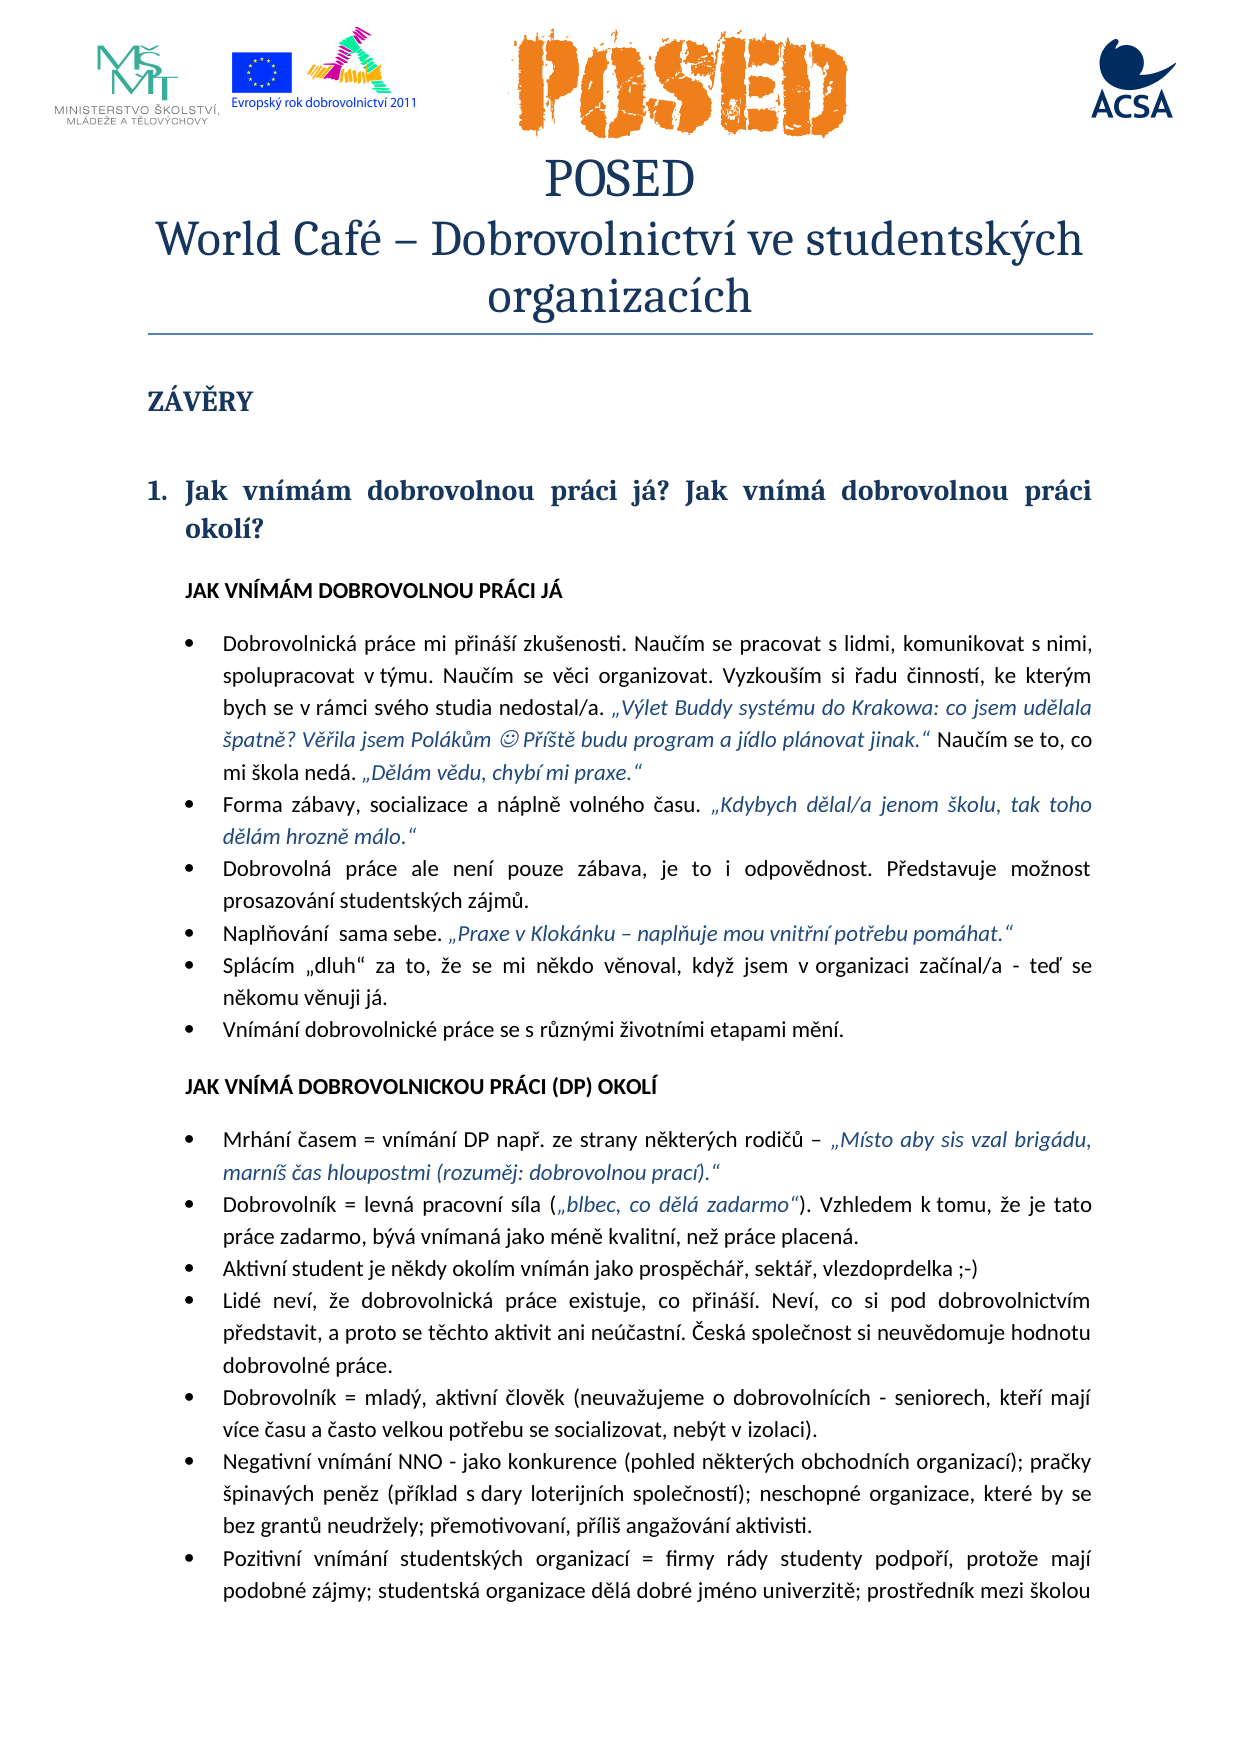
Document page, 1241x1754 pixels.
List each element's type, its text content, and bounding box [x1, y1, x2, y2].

title World Café – Dobrovolnictví ve studentských organizacích [148, 210, 1093, 333]
title POSED [148, 148, 1093, 210]
list Dobrovolná práce ale není pouze zábava, je to i odpovědnost. Představuje možnost prosazování studentských zájmů. [185, 854, 1093, 914]
list Dobrovolnická práce mi přináší zkušenosti. Naučím se pracovat s lidmi, komunikovat s nimi, spolupracovat v týmu. Naučím se věci organizovat. Vyzkouším si řadu činností, ke kterým bych se v rámci svého studia nedostal/a. „Výlet Buddy systému do Krakowa: co jsem udělala špatně? Věřila jsem Polákům Příště budu program a jídlo plánovat jinak.“ Naučím se to, co mi škola nedá. „Dělám vědu, chybí mi praxe.“ [185, 629, 1093, 786]
subtitle Jak vnímám dobrovolnou práci já? Jak vnímá dobrovolnou práci okolí? [148, 474, 1093, 546]
list Naplňování sama sebe. „Praxe v Klokánku – naplňuje mou vnitřní potřebu pomáhat.“ [185, 919, 1093, 947]
list Splácím „dluh“ za to, že se mi někdo věnoval, když jsem v organizaci začínal/a - teď se někomu věnuji já. [185, 951, 1093, 1011]
text JAK VNÍMÁ DOBROVOLNICKOU PRÁCI (DP) OKOLÍ [185, 1072, 1093, 1100]
list Negativní vnímání NNO - jako konkurence (pohled některých obchodních organizací); pračky špinavých peněz (příklad s dary loterijních společností); neschopné organizace, které by se bez grantů neudržely; přemotivovaní, příliš angažování aktivisti. [185, 1447, 1093, 1540]
list Forma zábavy, socializace a náplně volného času. „Kdybych dělal/a jenom školu, tak toho dělám hrozně málo.“ [185, 790, 1093, 850]
list Lidé neví, že dobrovolnická práce existuje, co přináší. Neví, co si pod dobrovolnictvím představit, a proto se těchto aktivit ani neúčastní. Česká společnost si neuvědomuje hodnotu dobrovolné práce. [185, 1286, 1093, 1379]
list Dobrovolník = levná pracovní síla („blbec, co dělá zadarmo“). Vzhledem k tomu, že je tato práce zadarmo, bývá vnímaná jako méně kvalitní, než práce placená. [185, 1190, 1093, 1250]
text JAK VNÍMÁM DOBROVOLNOU PRÁCI JÁ [185, 576, 1093, 604]
picture [1091, 39, 1176, 118]
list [185, 1544, 1093, 1604]
list Vnímání dobrovolnické práce se s různými životními etapami mění. [185, 1015, 1093, 1043]
picture [47, 19, 421, 131]
subtitle ZÁVĚRY [148, 385, 1093, 419]
list Mrhání časem = vnímání DP např. ze strany některých rodičů – „Místo aby sis vzal brigádu, marníš čas hloupostmi (rozuměj: dobrovolnou prací).“ [185, 1125, 1093, 1186]
list Dobrovolník = mladý, aktivní člověk (neuvažujeme o dobrovolnících - seniorech, kteří mají více času a často velkou potřebu se socializovat, nebýt v izolaci). [185, 1383, 1093, 1443]
list Aktivní student je někdy okolím vnímán jako prospěchář, sektář, vlezdoprdelka ;-) [185, 1254, 1093, 1282]
picture [508, 28, 848, 139]
